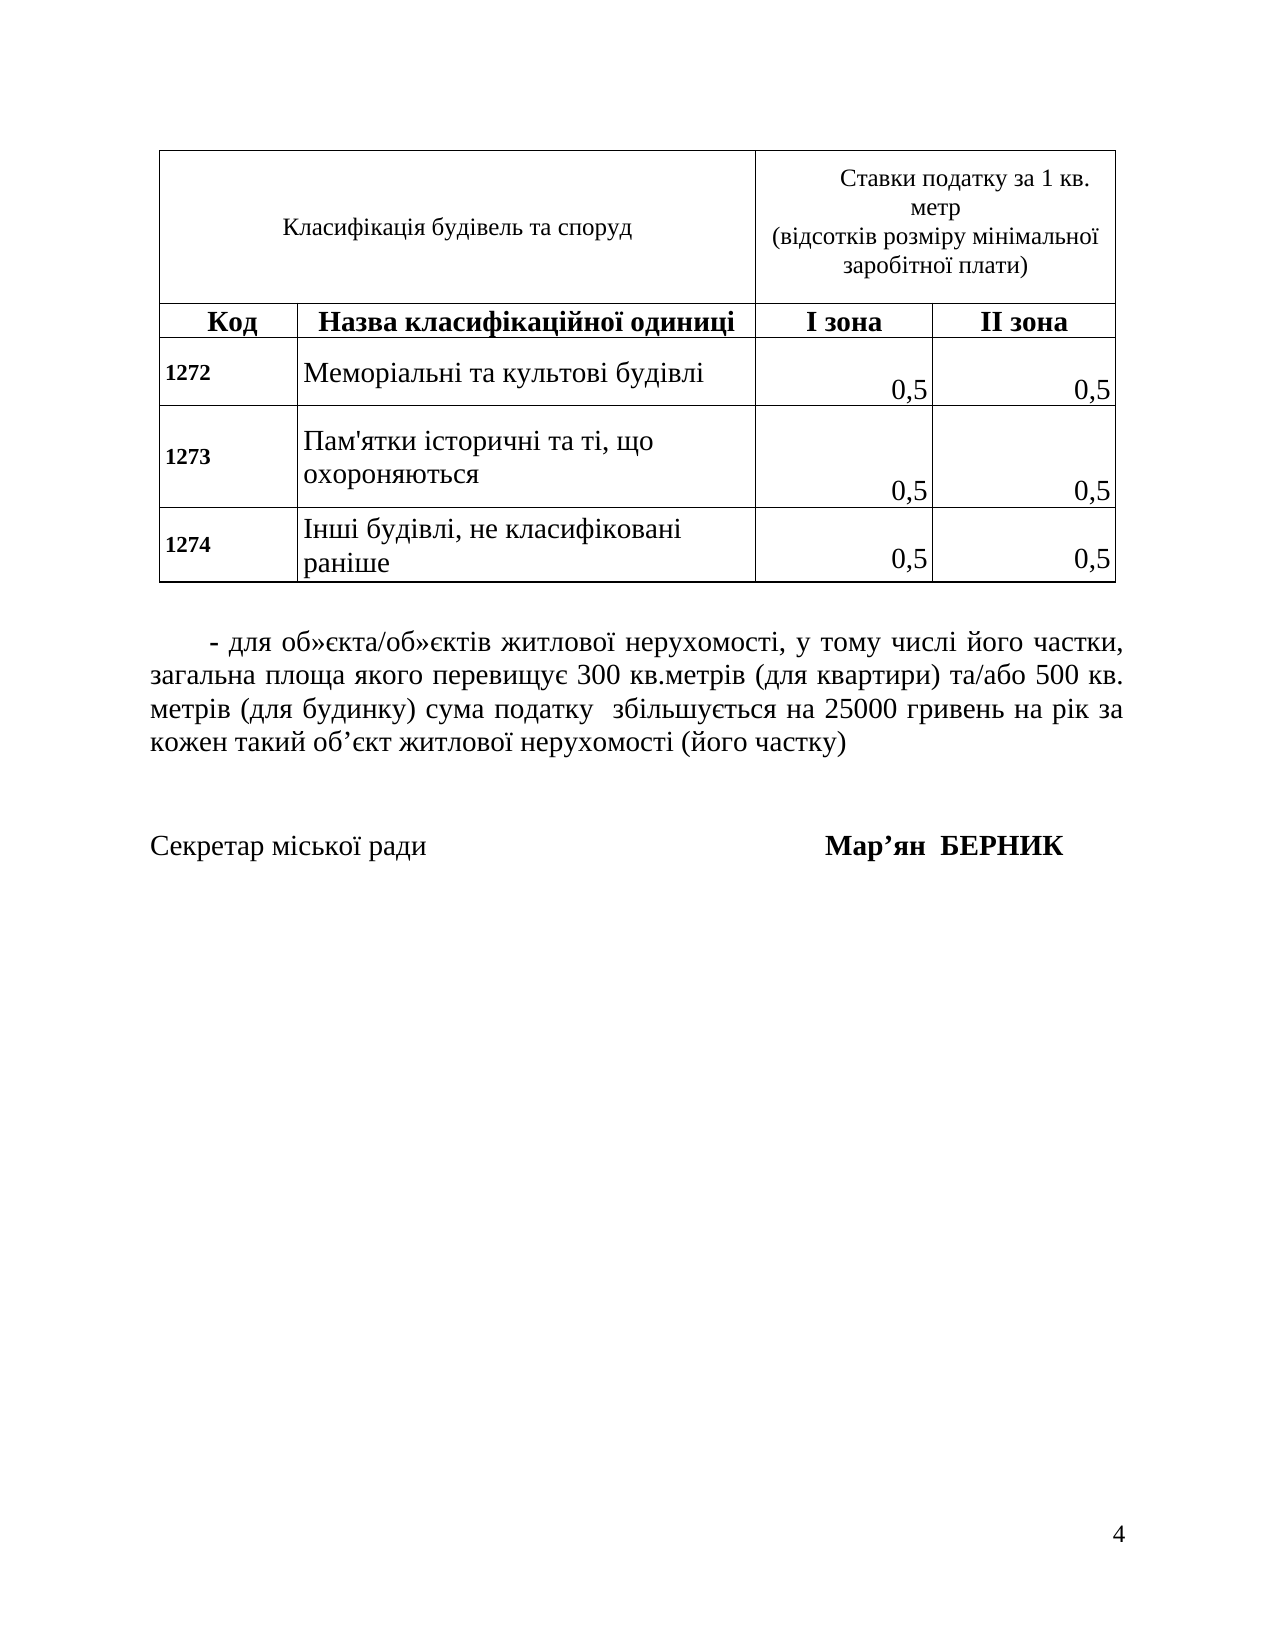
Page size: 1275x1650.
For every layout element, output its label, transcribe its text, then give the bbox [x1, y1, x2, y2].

table_cell 1274 [160, 508, 297, 581]
table_cell Меморіальні та культові будівлі [298, 338, 755, 405]
table_cell Назва класифікаційної одиниці [298, 304, 755, 337]
table_cell Інші будівлі, не класифіковані раніше [298, 508, 755, 581]
table_header Класифікація будівель та споруд [160, 151, 755, 303]
table_cell II зона [933, 304, 1115, 337]
table_header Ставки податку за 1 кв. метр (відсотків розміру мінімальної заробітної плати) [756, 151, 1115, 303]
table_cell 0,5 [756, 406, 932, 507]
text - для об»єкта/об»єктів житлової нерухомості, у тому числі його частки, загальна площа якого перевищує 300 кв.метрів (для квартири) та/або 500 кв. метрів (для будинку) сума податку збільшується на 25000 гривень на рік за кожен такий об’єкт житлової нерухомості (його частку) [150, 624, 1125, 758]
table_cell 0,5 [933, 508, 1115, 581]
table_cell I зона [756, 304, 932, 337]
table_cell 0,5 [933, 338, 1115, 405]
table_cell Код [160, 304, 297, 337]
table_cell 0,5 [756, 338, 932, 405]
table_cell 1272 [160, 338, 297, 405]
table_cell 0,5 [756, 508, 932, 581]
table_cell 0,5 [933, 406, 1115, 507]
table_cell 1273 [160, 406, 297, 507]
text Секретар міської ради Мар’ян БЕРНИК [150, 828, 1125, 861]
table_cell Пам'ятки історичні та ті, що охороняються [298, 406, 755, 507]
